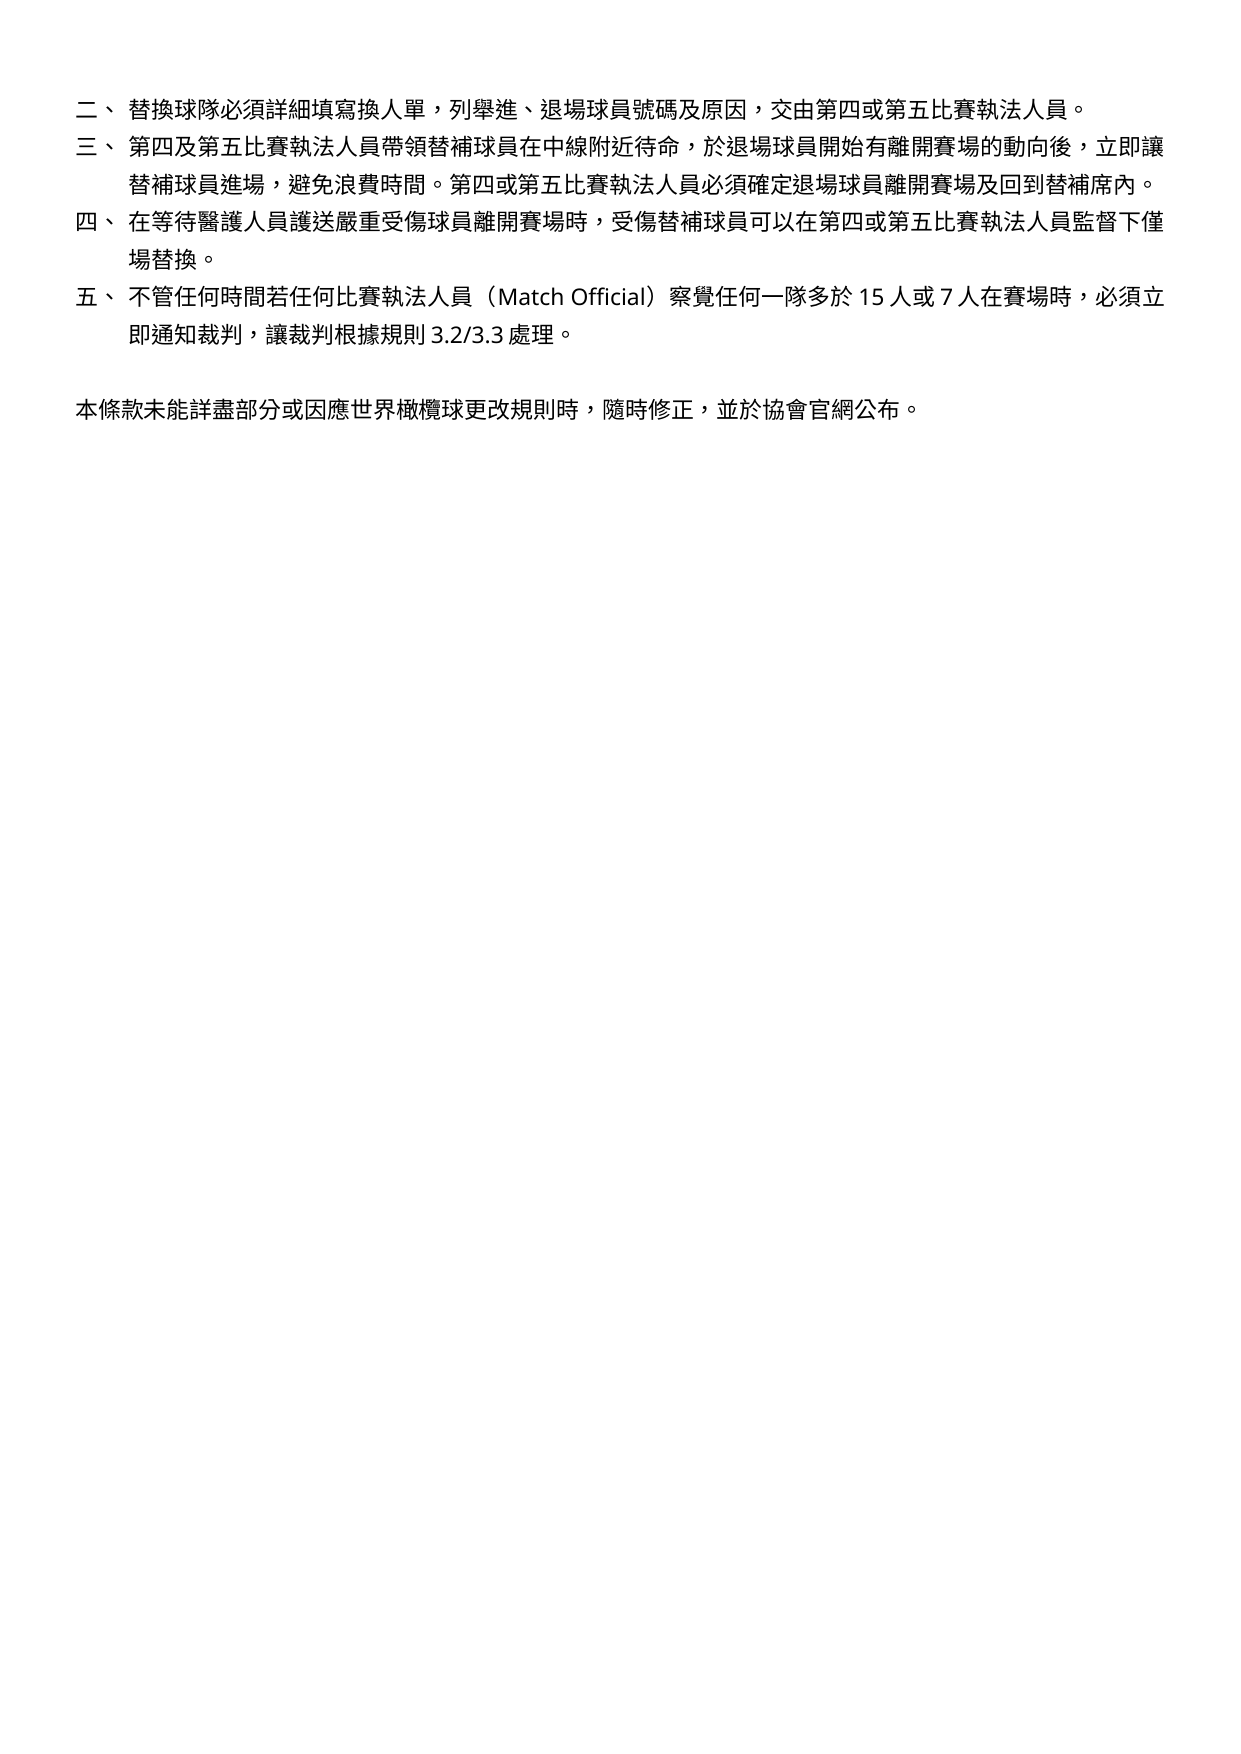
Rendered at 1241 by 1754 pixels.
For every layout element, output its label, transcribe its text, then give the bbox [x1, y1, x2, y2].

list 在等待醫護人員護送嚴重受傷球員離開賽場時，受傷替補球員可以在第四或第五比賽執法人員監督下僅場替換。 [75, 202, 1165, 277]
list 替換球隊必須詳細填寫換人單，列舉進、退場球員號碼及原因，交由第四或第五比賽執法人員。 [75, 89, 1165, 127]
list 第四及第五比賽執法人員帶領替補球員在中線附近待命，於退場球員開始有離開賽場的動向後，立即讓替補球員進場，避免浪費時間。第四或第五比賽執法人員必須確定退場球員離開賽場及回到替補席內。 [75, 127, 1165, 202]
text 本條款未能詳盡部分或因應世界橄欖球更改規則時，隨時修正，並於協會官網公布。 [75, 389, 1165, 427]
list 不管任何時間若任何比賽執法人員（Match Official）察覺任何一隊多於15人或7人在賽場時，必須立即通知裁判，讓裁判根據規則3.2/3.3處理。 [75, 277, 1165, 352]
